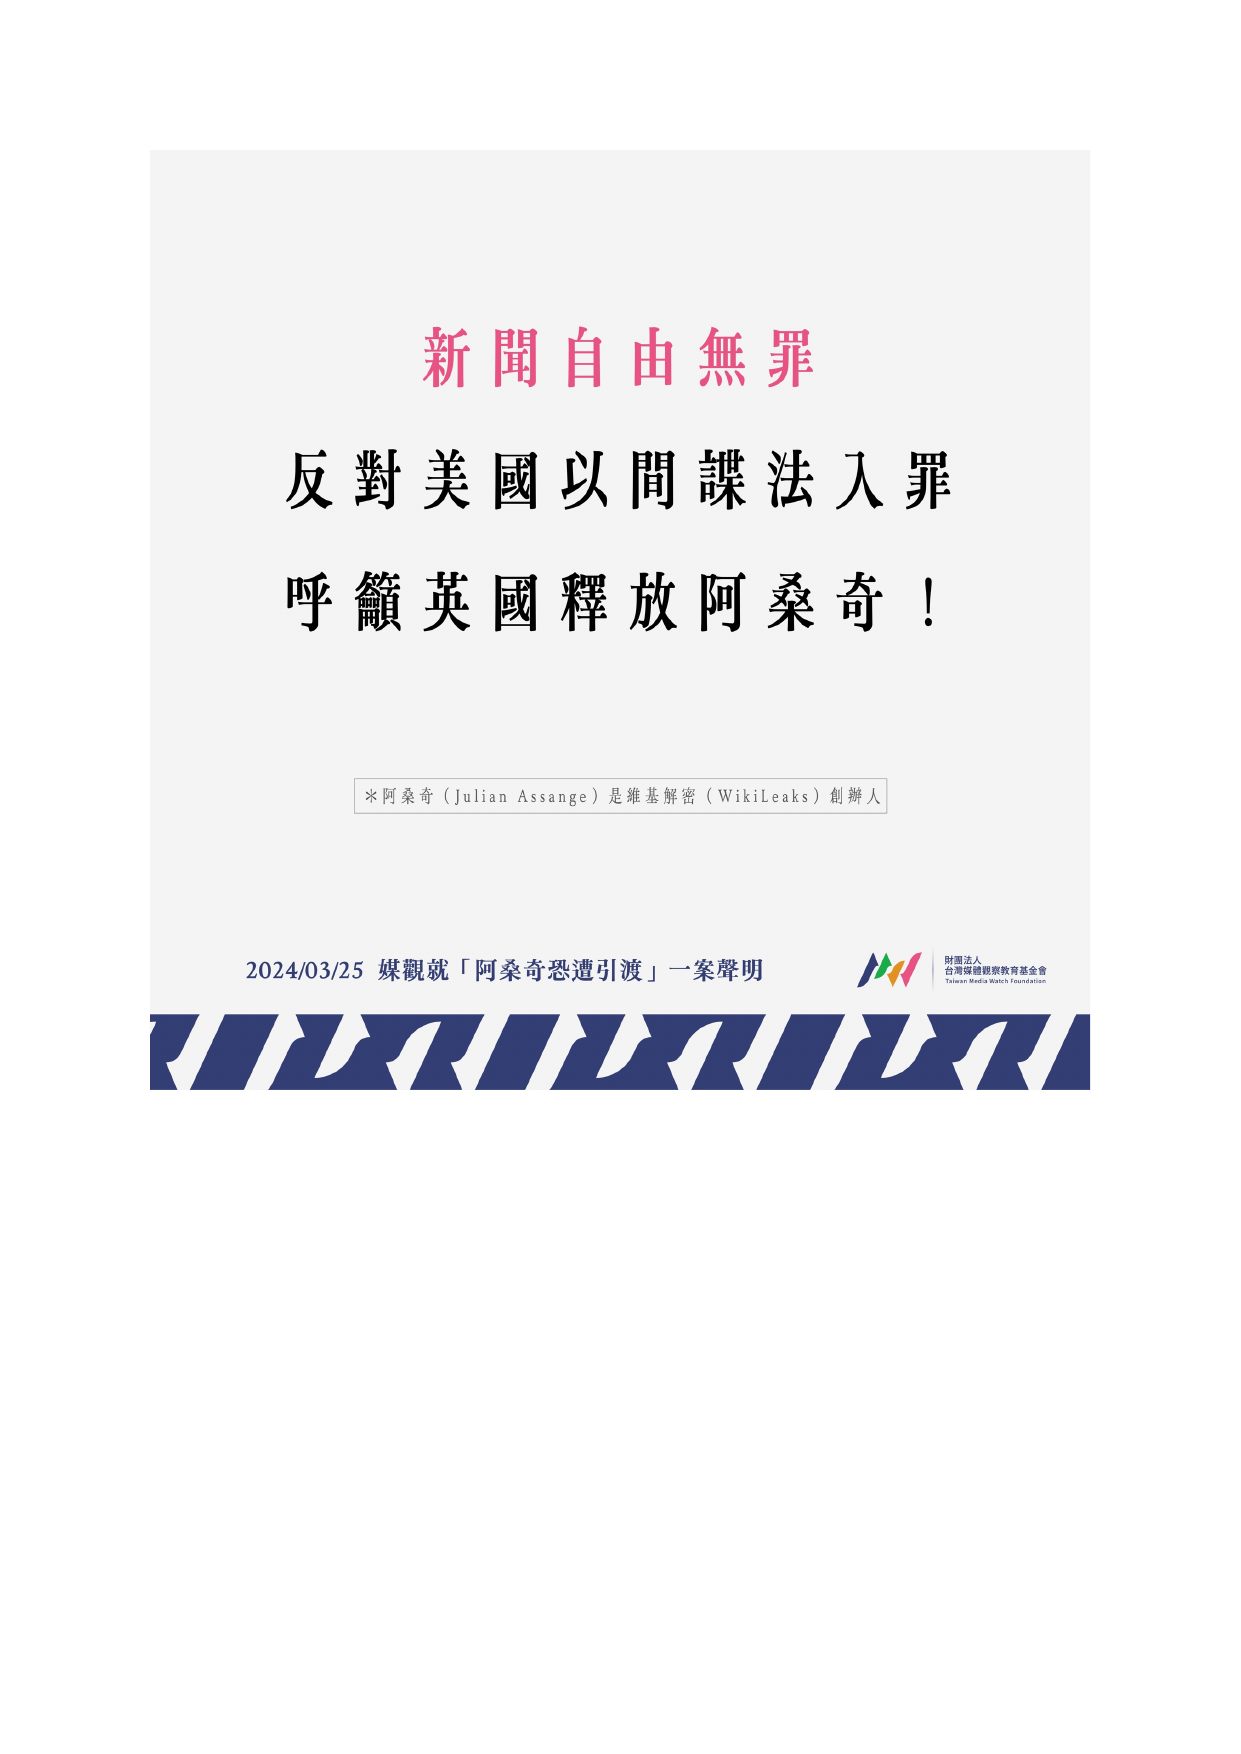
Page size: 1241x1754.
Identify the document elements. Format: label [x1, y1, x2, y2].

picture [150, 150, 1091, 1090]
